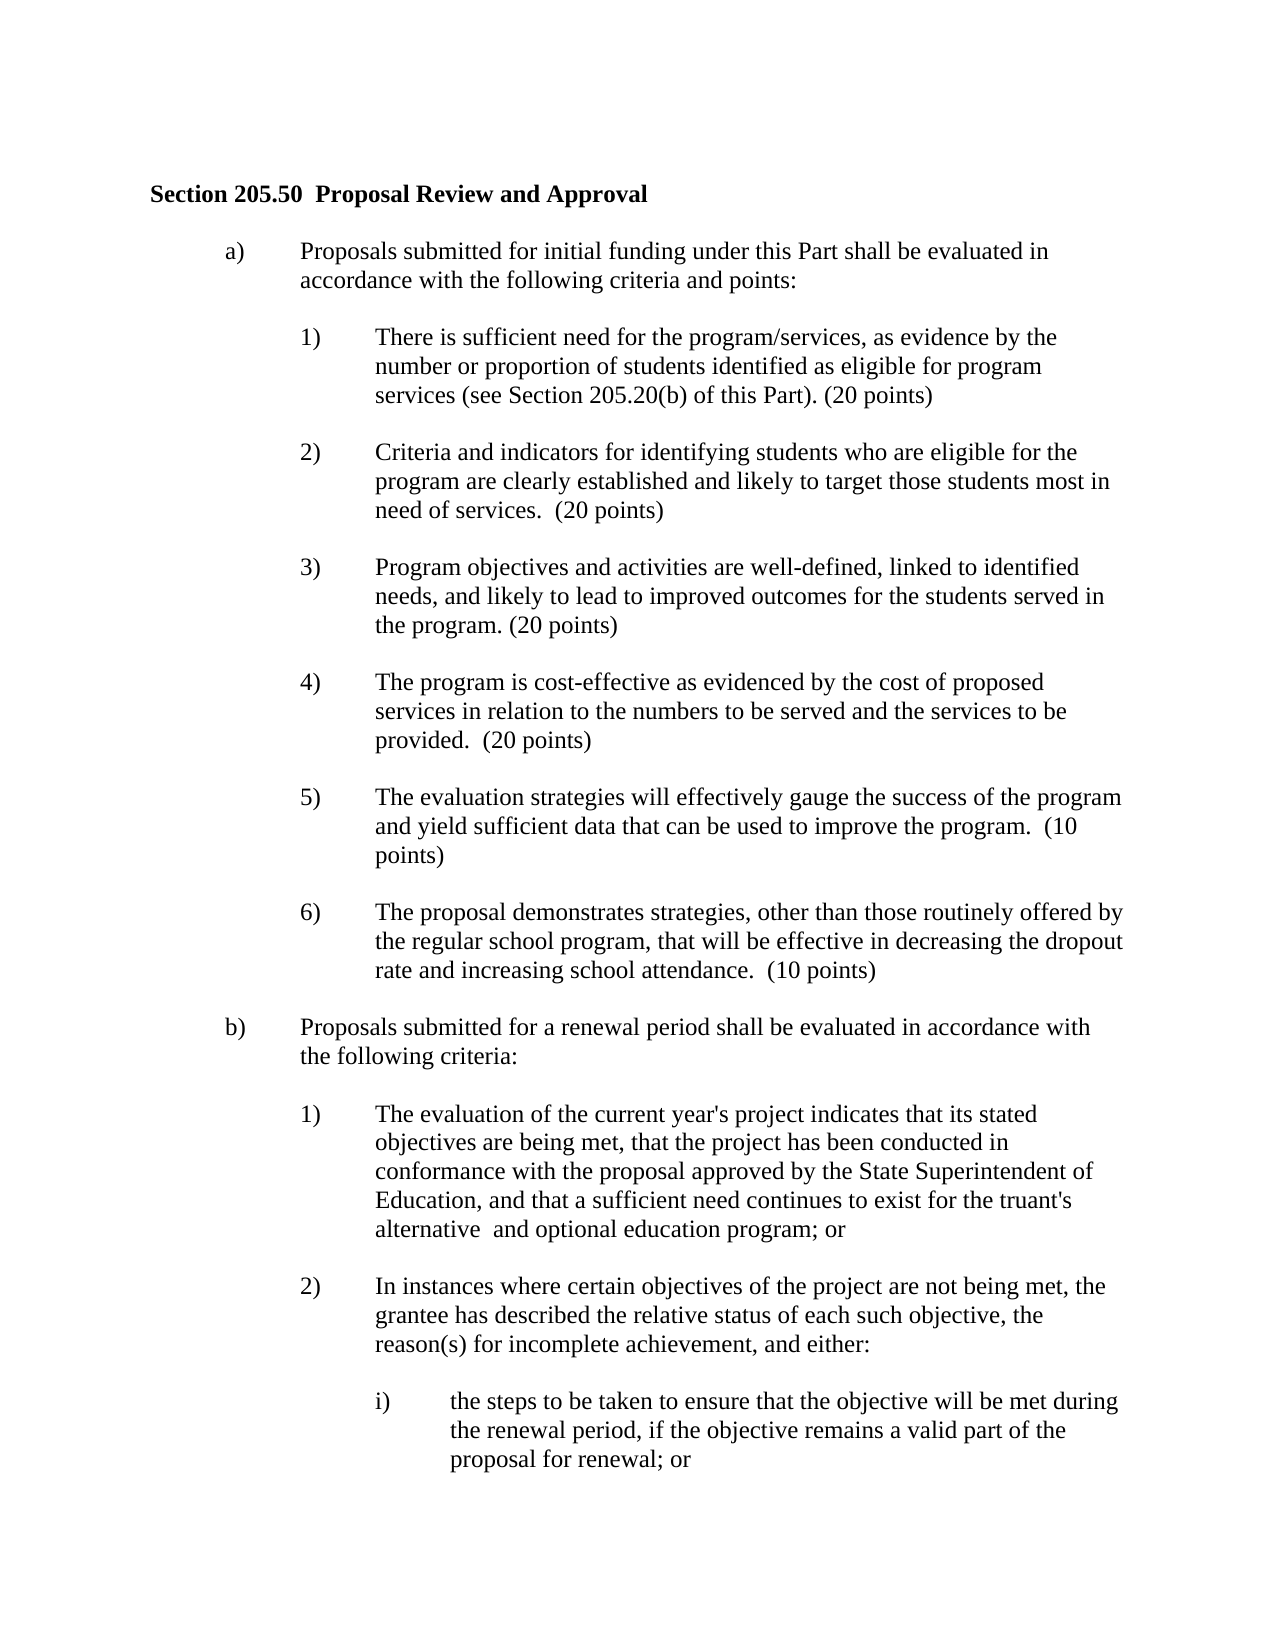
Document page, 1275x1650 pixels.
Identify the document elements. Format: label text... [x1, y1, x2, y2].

text 4) The program is cost-effective as evidenced by the cost of proposed services in relation to the numbers to be served and the services to be provided. (20 points) [300, 667, 1125, 754]
text 1) There is sufficient need for the program/services, as evidence by the number or proportion of students identified as eligible for program services (see Section 205.20(b) of this Part). (20 points) [300, 322, 1125, 409]
text a) Proposals submitted for initial funding under this Part shall be evaluated in accordance with the following criteria and points: [225, 236, 1125, 294]
text 3) Program objectives and activities are well-defined, linked to identified needs, and likely to lead to improved outcomes for the students served in the program. (20 points) [300, 552, 1125, 639]
text 6) The proposal demonstrates strategies, other than those routinely offered by the regular school program, that will be effective in decreasing the dropout rate and increasing school attendance. (10 points) [300, 897, 1125, 984]
text b) Proposals submitted for a renewal period shall be evaluated in accordance with the following criteria: [225, 1012, 1125, 1070]
text 2) In instances where certain objectives of the project are not being met, the grantee has described the relative status of each such objective, the reason(s) for incomplete achievement, and either: [300, 1271, 1125, 1357]
text 1) The evaluation of the current year's project indicates that its stated objectives are being met, that the project has been conducted in conformance with the proposal approved by the State Superintendent of Education, and that a sufficient need continues to exist for the truant's alternative and optional education program; or [300, 1099, 1125, 1242]
text 2) Criteria and indicators for identifying students who are eligible for the program are clearly established and likely to target those students most in need of services. (20 points) [300, 437, 1125, 524]
text i) the steps to be taken to ensure that the objective will be met during the renewal period, if the objective remains a valid part of the proposal for renewal; or [375, 1386, 1125, 1472]
text Section 205.50 Proposal Review and Approval [150, 179, 1125, 207]
text 5) The evaluation strategies will effectively gauge the success of the program and yield sufficient data that can be used to improve the program. (10 points) [300, 782, 1125, 869]
